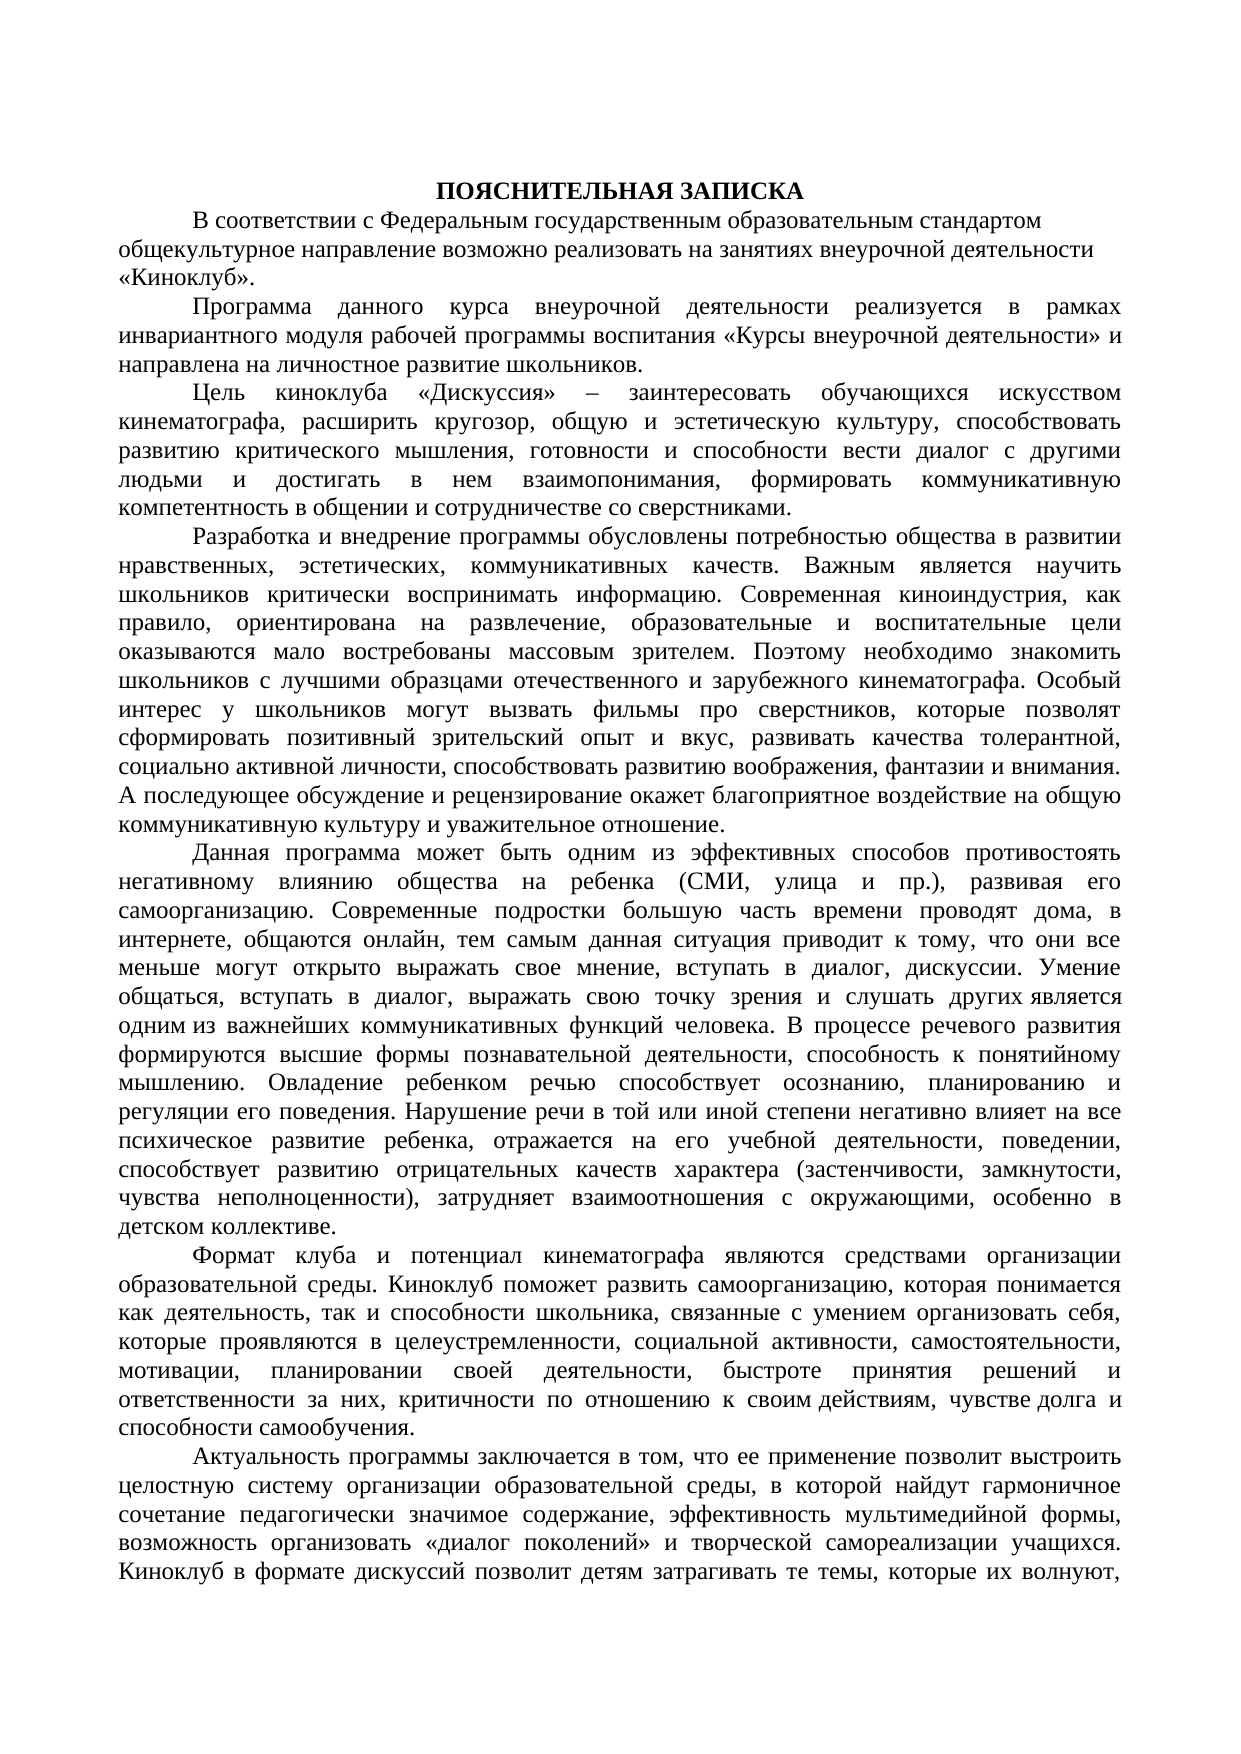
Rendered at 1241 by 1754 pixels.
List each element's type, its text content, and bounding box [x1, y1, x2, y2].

text В соответствии с Федеральным государственным образовательным стандартом общекультурное направление возможно реализовать на занятиях внеурочной деятельности «Киноклуб». [118, 205, 1122, 291]
text Цель киноклуба «Дискуссия» – заинтересовать обучающихся искусством кинематографа, расширить кругозор, общую и эстетическую культуру, способствовать развитию критического мышления, готовности и способности вести диалог с другими людьми и достигать в нем взаимопонимания, формировать коммуникативную компетентность в общении и сотрудничестве со сверстниками. [118, 377, 1122, 521]
text Разработка и внедрение программы обусловлены потребностью общества в развитии нравственных, эстетических, коммуникативных качеств. Важным является научить школьников критически воспринимать информацию. Современная киноиндустрия, как правило, ориентирована на развлечение, образовательные и воспитательные цели оказываются мало востребованы массовым зрителем. Поэтому необходимо знакомить школьников с лучшими образцами отечественного и зарубежного кинематографа. Особый интерес у школьников могут вызвать фильмы про сверстников, которые позволят сформировать позитивный зрительский опыт и вкус, развивать качества толерантной, социально активной личности, способствовать развитию воображения, фантазии и внимания. А последующее обсуждение и рецензирование окажет благоприятное воздействие на общую коммуникативную культуру и уважительное отношение. [118, 521, 1122, 837]
text ПОЯСНИТЕЛЬНАЯ ЗАПИСКА [118, 176, 1122, 205]
text Формат клуба и потенциал кинематографа являются средствами организации образовательной среды. Киноклуб поможет развить самоорганизацию, которая понимается как деятельность, так и способности школьника, связанные с умением организовать себя, которые проявляются в целеустремленности, социальной активности, самостоятельности, мотивации, планировании своей деятельности, быстроте принятия решений и ответственности за них, критичности по отношению к своим действиям, чувстве долга и способности самообучения. [118, 1240, 1122, 1441]
text Программа данного курса внеурочной деятельности реализуется в рамках инвариантного модуля рабочей программы воспитания «Курсы внеурочной деятельности» и направлена на личностное развитие школьников. [118, 291, 1122, 377]
text Данная программа может быть одним из эффективных способов противостоять негативному влиянию общества на ребенка (СМИ, улица и пр.), развивая его самоорганизацию. Современные подростки большую часть времени проводят дома, в интернете, общаются онлайн, тем самым данная ситуация приводит к тому, что они все меньше могут открыто выражать свое мнение, вступать в диалог, дискуссии. Умение общаться, вступать в диалог, выражать свою точку зрения и слушать других является одним из важнейших коммуникативных функций человека. В процессе речевого развития формируются высшие формы познавательной деятельности, способность к понятийному мышлению. Овладение ребенком речью способствует осознанию, планированию и регуляции его поведения. Нарушение речи в той или иной степени негативно влияет на все психическое развитие ребенка, отражается на его учебной деятельности, поведении, способствует развитию отрицательных качеств характера (застенчивости, замкнутости, чувства неполноценности), затрудняет взаимоотношения с окружающими, особенно в детском коллективе. [118, 837, 1122, 1240]
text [118, 1441, 1122, 1585]
